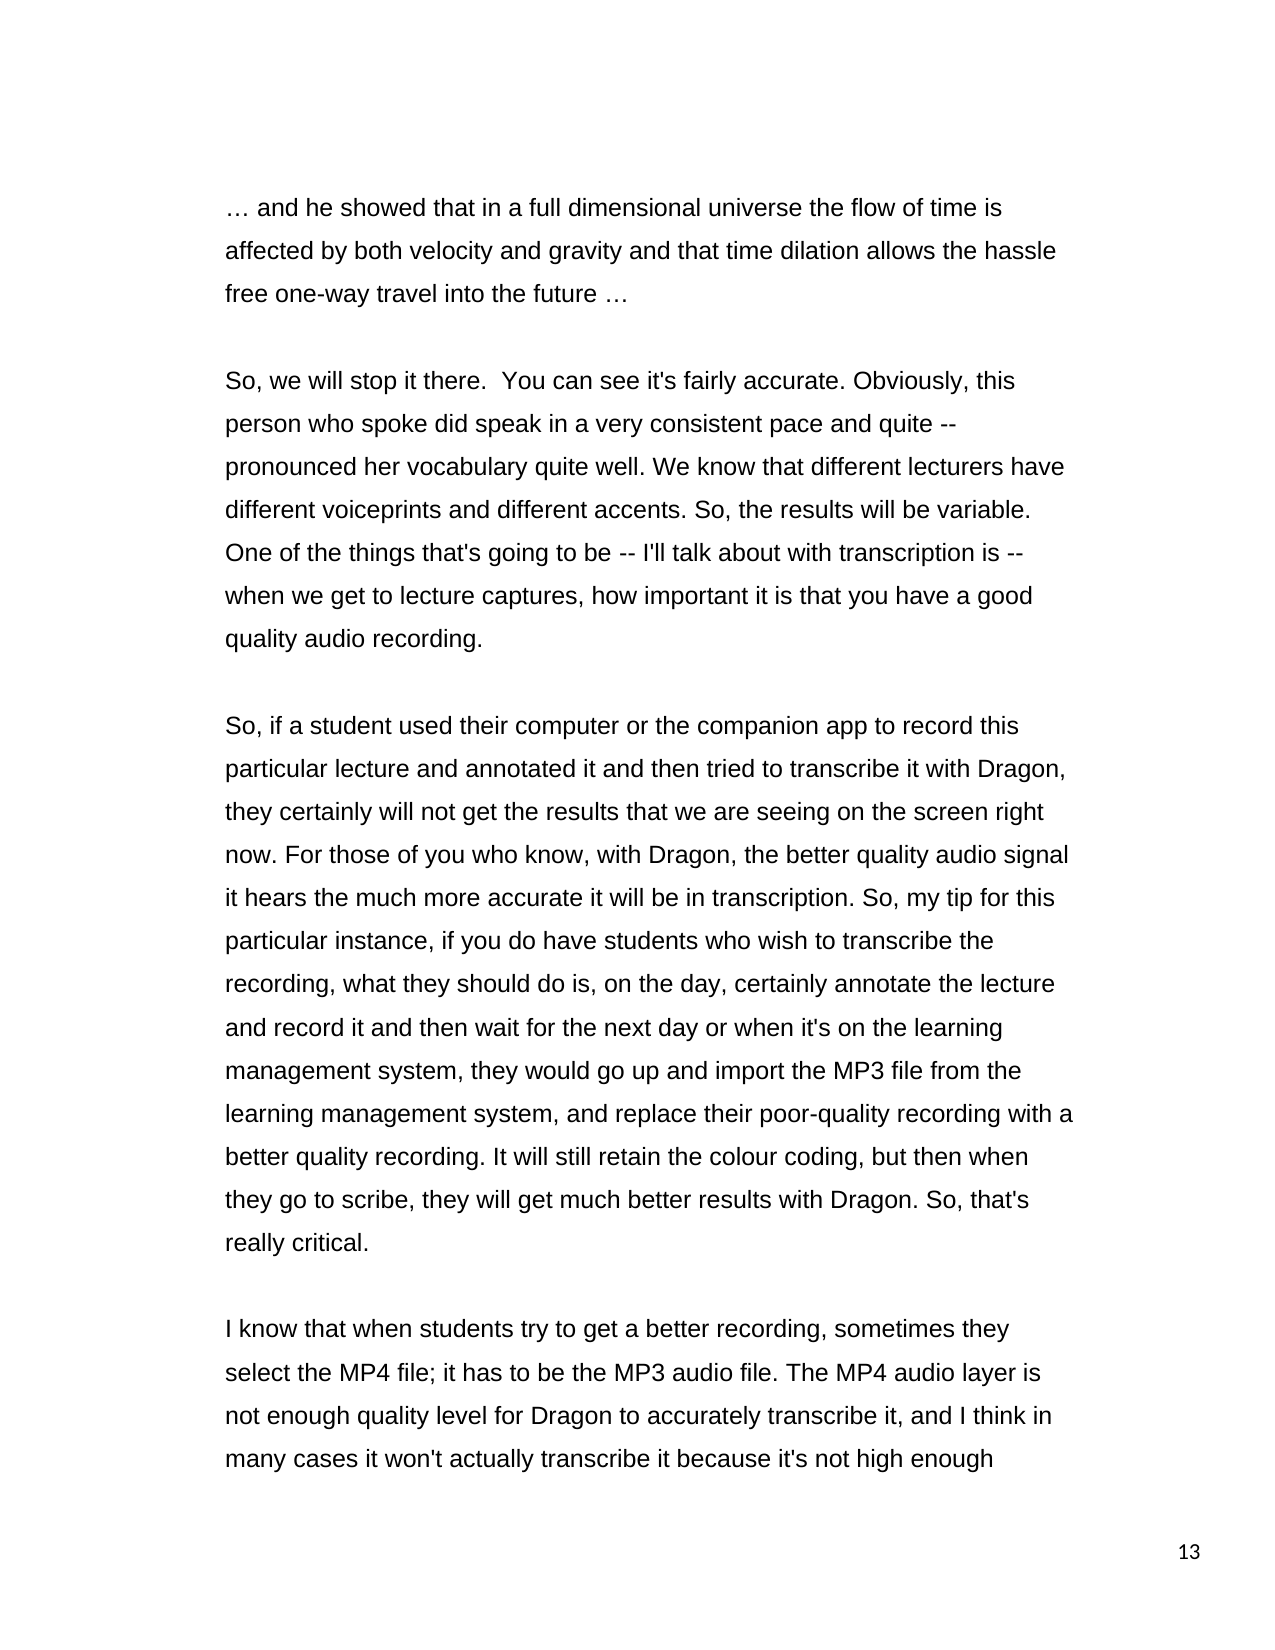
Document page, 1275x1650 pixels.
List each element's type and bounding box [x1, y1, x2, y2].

text [225, 150, 1080, 1472]
